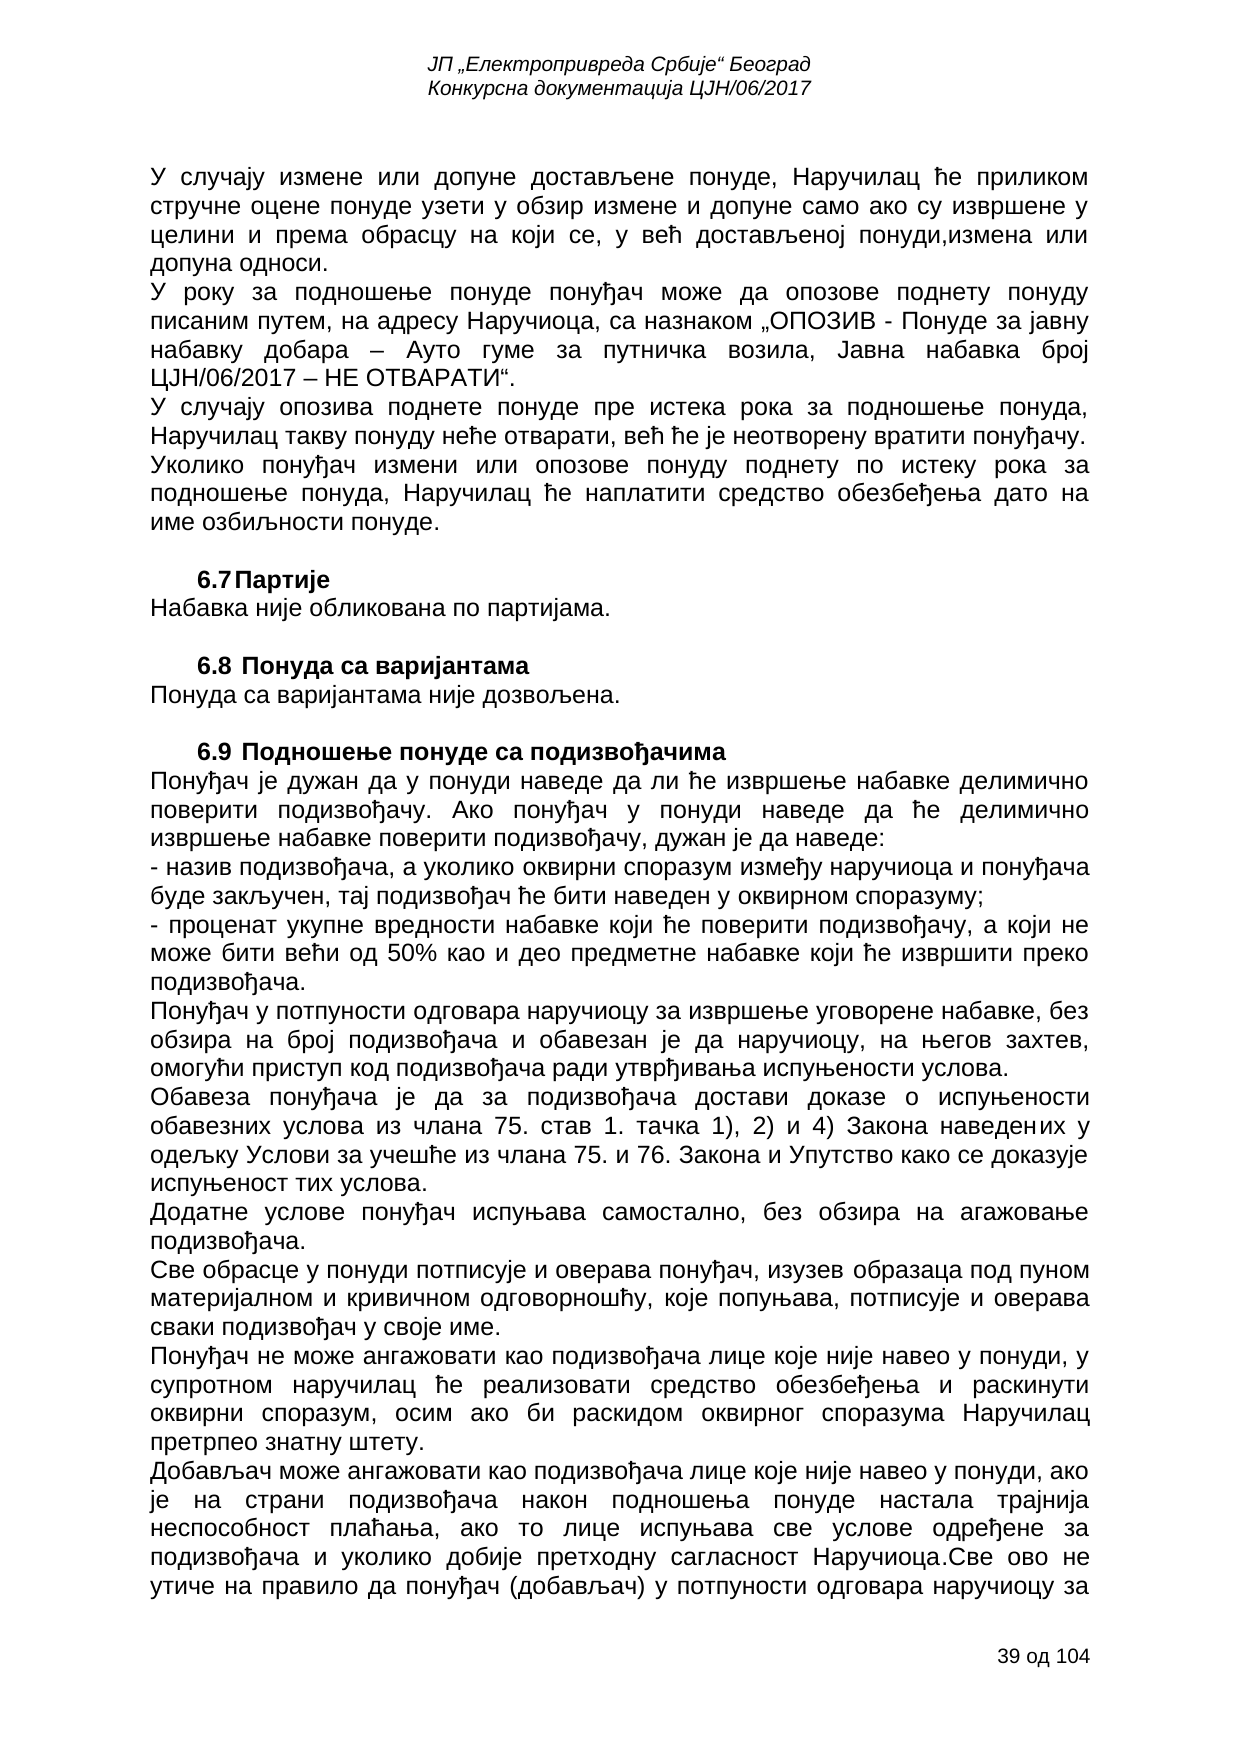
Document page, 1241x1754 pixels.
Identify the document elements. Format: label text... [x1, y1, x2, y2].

text У случају измене или допуне достављене понуде, Наручилац ће приликом стручне оцене понуде узети у обзир измене и допуне само ако су извршене у целини и према обрасцу на који се, у већ достављеној понуди,измена или допуна односи. [150, 162, 1090, 277]
list Понуда са варијантама [197, 651, 1090, 680]
text У случају опозива поднете понуде пре истека рока за подношење понуда, Наручилац такву понуду неће отварати, већ ће је неотворену вратити понуђачу. [150, 392, 1090, 450]
text У року за подношење понуде понуђач може да опозове поднету понуду писаним путем, на адресу Наручиоца, са назнаком „ОПОЗИВ - Понуде за јавну набавку добара – Ауто гуме за путничка возила, Јавна набавка број ЦЈН/06/2017 – НЕ ОТВАРАТИ“. [150, 277, 1090, 392]
text - назив подизвођача, а уколико оквирни споразум између наручиоца и понуђача буде закључен, тај подизвођач ће бити наведен у оквирном споразуму; [150, 852, 1090, 910]
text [150, 1456, 1090, 1600]
text - проценат укупне вредности набавке који ће поверити подизвођачу, а који не може бити већи од 50% као и део предметне набавке који ће извршити преко подизвођача. [150, 910, 1090, 996]
text Додатне услове понуђач испуњава самостално, без обзира на агажовање подизвођача. [150, 1197, 1090, 1255]
text Понуда са варијантама није дозвољена. [150, 680, 1090, 708]
list Партије [197, 565, 1090, 593]
list Подношење понуде са подизвођачима [197, 737, 1090, 766]
text Обавеза понуђача је да за подизвођача достави доказе о испуњености обавезних услова из члана 75. став 1. тачка 1), 2) и 4) Закона наведених у одељку Услови за учешће из члана 75. и 76. Закона и Упутство како се доказује испуњеност тих услова. [150, 1082, 1090, 1197]
text Понуђач је дужан да у понуди наведе да ли ће извршење набавке делимично поверити подизвођачу. Ако понуђач у понуди наведе да ће делимично извршење набавке поверити подизвођачу, дужан је да наведе: [150, 766, 1090, 852]
text Понуђач не може ангажовати као подизвођача лице које није навео у понуди, у супротном наручилац ће реализовати средство обезбеђења и раскинути оквирни споразум, осим ако би раскидом оквирног споразума Наручилац претрпео знатну штету. [150, 1341, 1090, 1456]
text Набавка није обликована по партијама. [150, 593, 1090, 622]
text Уколико понуђач измени или опозове понуду поднету по истеку рока за подношење понуда, Наручилац ће наплатити средство обезбеђења дато на име озбиљности понуде. [150, 450, 1090, 536]
text Све обрасце у понуди потписује и оверава понуђач, изузев образаца под пуном материјалном и кривичном одговорношћу, које попуњава, потписује и оверава сваки подизвођач у своје име. [150, 1255, 1090, 1341]
text Понуђач у потпуности одговара наручиоцу за извршење уговорене набавке, без обзира на број подизвођача и обавезан је да наручиоцу, на његов захтев, омогући приступ код подизвођача ради утврђивања испуњености услова. [150, 996, 1090, 1082]
